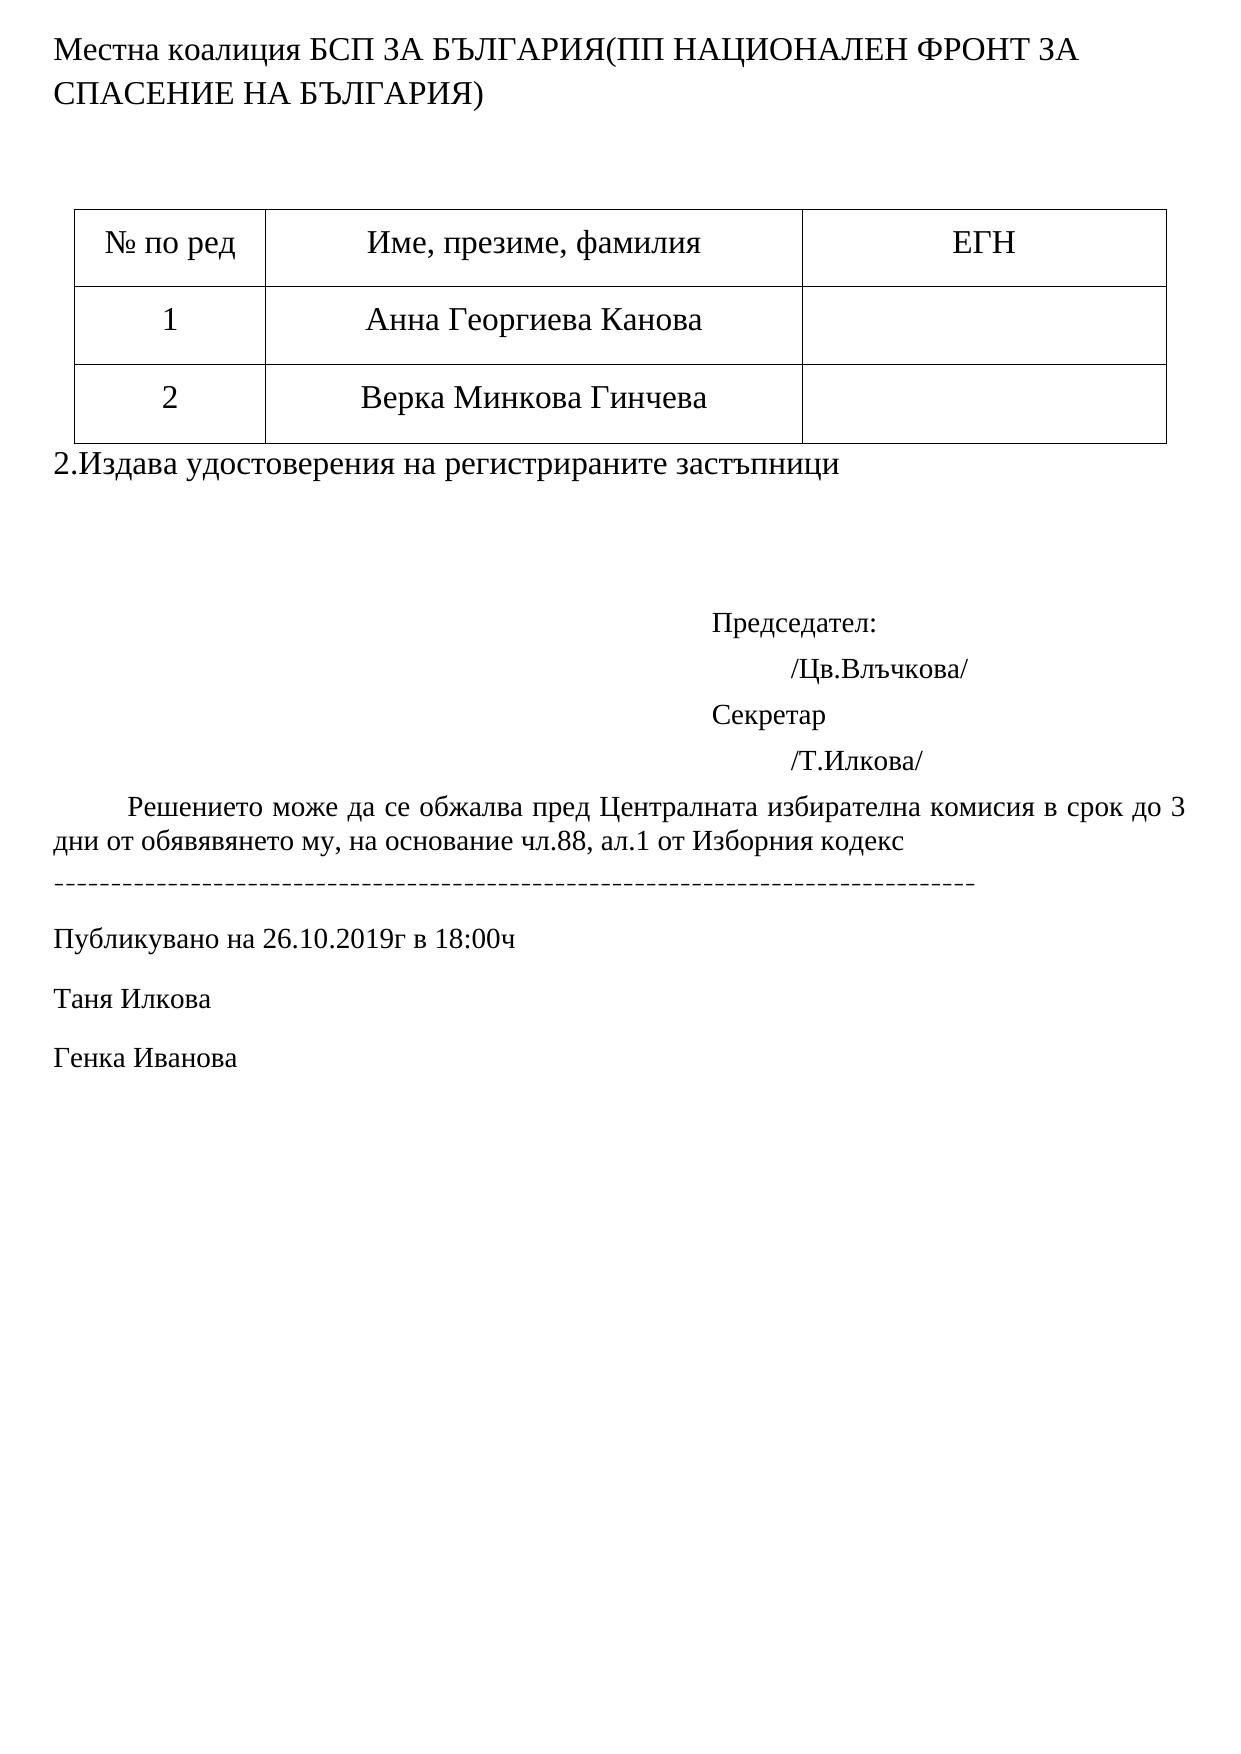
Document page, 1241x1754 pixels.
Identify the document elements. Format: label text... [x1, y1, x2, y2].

table_header ЕГН [803, 210, 1166, 286]
text Решението може да се обжалва пред Централната избирателна комисия в срок до 3 дни от обявявянето му, на основание чл.88, ал.1 от Изборния кодекс [53, 789, 1187, 856]
table_cell [803, 287, 1166, 364]
table_cell 1 [75, 287, 265, 364]
text /Т.Илкова/ [638, 743, 1187, 777]
text /Цв.Влъчкова/ [638, 651, 1187, 684]
table_header № по ред [75, 210, 265, 286]
text Генка Иванова [53, 1040, 1187, 1074]
text Таня Илкова [53, 981, 1187, 1014]
text Публикувано на 26.10.2019г в 18:00ч [53, 922, 1187, 955]
text Секретар [638, 697, 1187, 731]
table_cell Верка Минкова Гинчева [266, 365, 802, 442]
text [53, 29, 1187, 112]
table_cell 2 [75, 365, 265, 442]
text ––––––––––––––––––––––––––––––––––––––––––––––––––––––––––––––––––––––––––––––––– [53, 869, 1187, 897]
text 2.Издава удостоверения на регистрираните застъпници [53, 443, 1187, 482]
table_cell Анна Георгиева Канова [266, 287, 802, 364]
text Председател: [638, 605, 1187, 638]
table_header Име, презиме, фамилия [266, 210, 802, 286]
table_cell [803, 365, 1166, 442]
